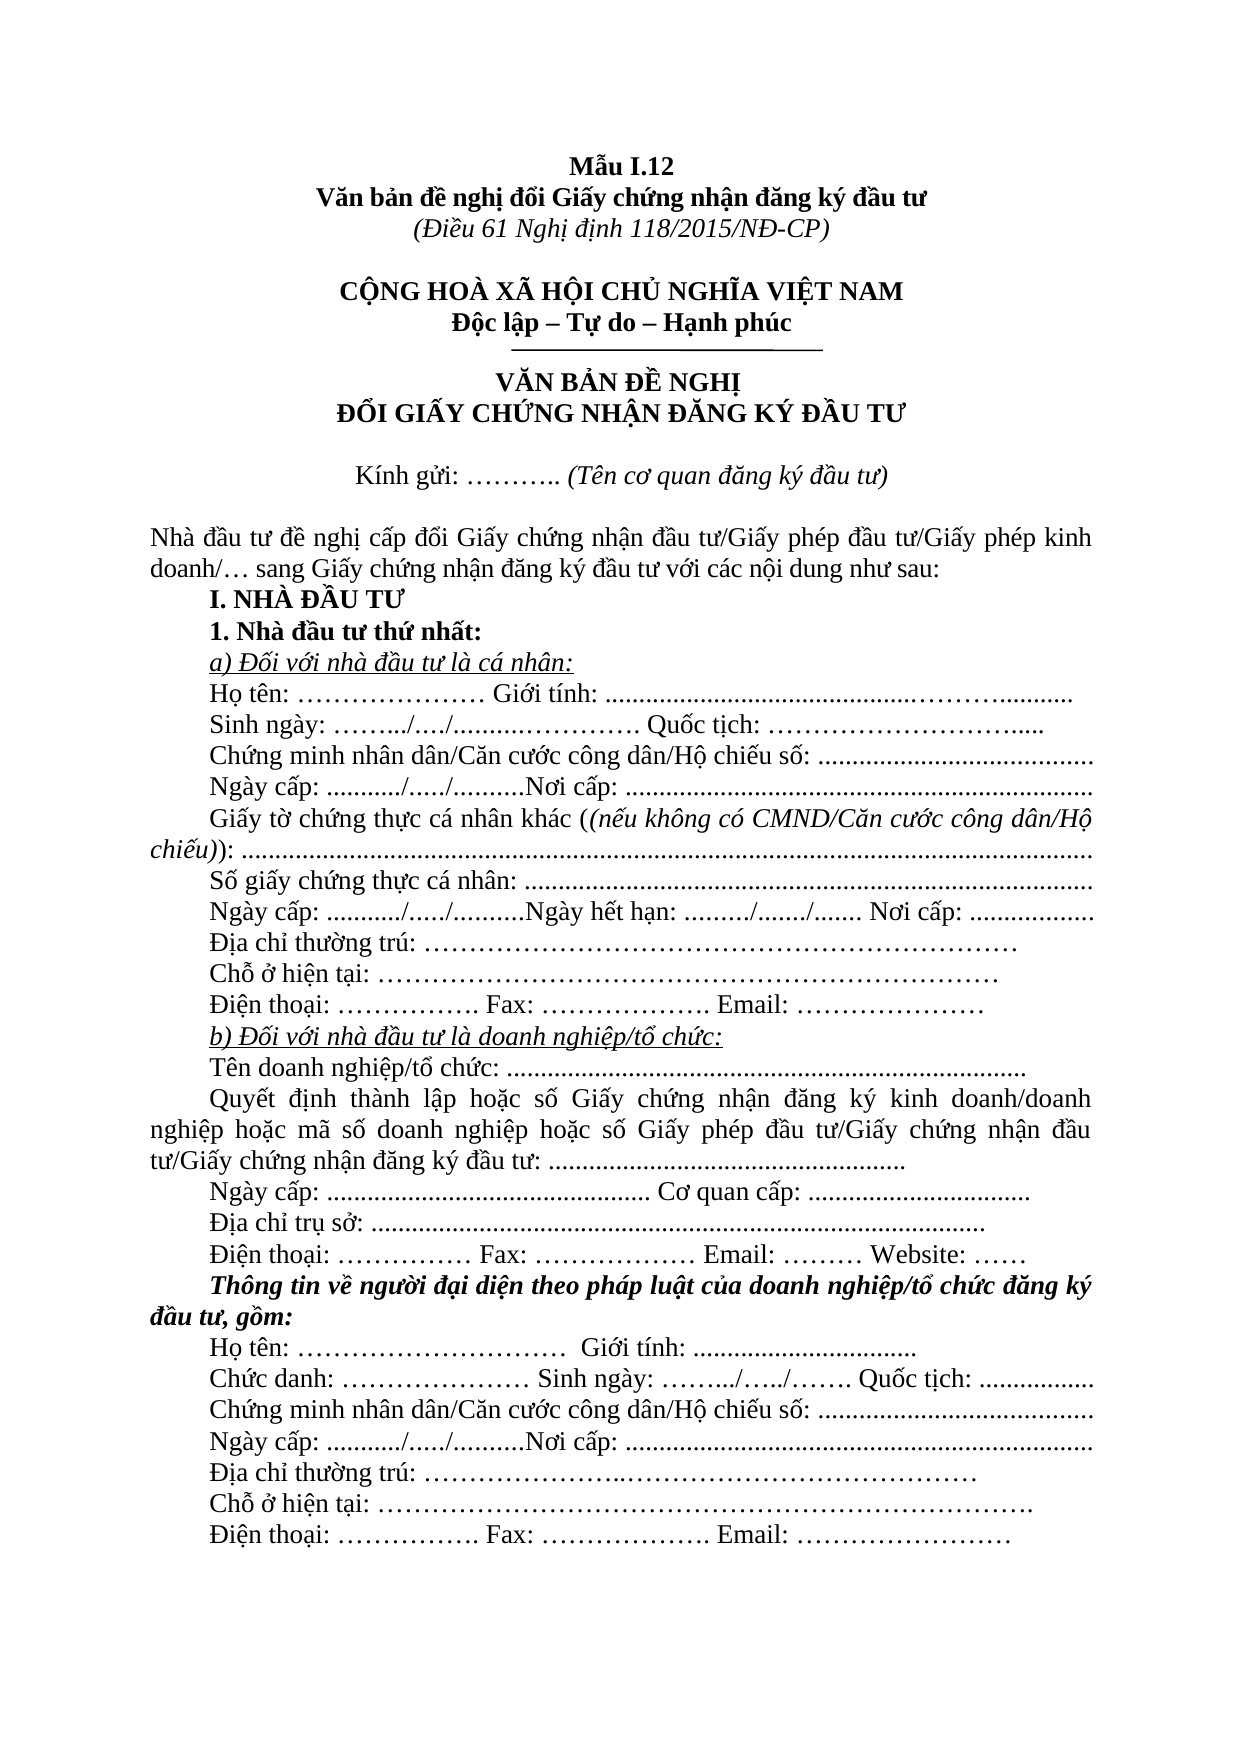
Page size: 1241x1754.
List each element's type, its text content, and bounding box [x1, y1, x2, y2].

text Quyết định thành lập hoặc số Giấy chứng nhận đăng ký kinh doanh/doanh nghiệp hoặc mã số doanh nghiệp hoặc số Giấy phép đầu tư/Giấy chứng nhận đầu tư/Giấy chứng nhận đăng ký đầu tư: ..................................................... [150, 1082, 1093, 1175]
text CỘNG HOÀ XÃ HỘI CHỦ NGHĨA VIỆT NAM Độc lập – Tự do – Hạnh phúc [150, 274, 1093, 366]
text Họ tên: ………………………… Giới tính: [150, 1331, 1093, 1362]
text b) Đối với nhà đầu tư là doanh nghiệp/tổ chức: [150, 1020, 1093, 1051]
text Chức danh: ………………… Sinh ngày: …….../…../……. Quốc tịch: [150, 1362, 1093, 1393]
text Điện thoại: ……………. Fax: ………………. Email: ………………… [150, 988, 1093, 1020]
text Ngày cấp: / / Ngày hết hạn: / / Nơi cấp: [150, 895, 1093, 926]
text Kính gửi: ……….. (Tên cơ quan đăng ký đầu tư) [150, 459, 1093, 490]
text I. NHÀ ĐẦU TƯ [150, 584, 1093, 615]
text VĂN BẢN ĐỀ NGHỊ ĐỔI GIẤY CHỨNG NHẬN ĐĂNG KÝ ĐẦU TƯ [150, 366, 1093, 428]
text Chỗ ở hiện tại: ………………………………………………………………. [150, 1487, 1093, 1518]
text Ngày cấp: / / Nơi cấp: [150, 1424, 1093, 1456]
text Số giấy chứng thực cá nhân: [150, 864, 1093, 895]
text (Điều 61 Nghị định 118/2015/NĐ-CP) [150, 212, 1093, 243]
text Điện thoại: ……………. Fax: ………………. Email: …………………… [150, 1518, 1093, 1549]
text Sinh ngày: …….../ / …………. Quốc tịch: ………………………..... [150, 708, 1093, 739]
text Nhà đầu tư đề nghị cấp đổi Giấy chứng nhận đầu tư/Giấy phép đầu tư/Giấy phép kinh doanh/… sang Giấy chứng nhận đăng ký đầu tư với các nội dung như sau: [150, 521, 1093, 584]
text Ngày cấp: / / Nơi cấp: [150, 771, 1093, 802]
text Điện thoại: …………… Fax: ……………… Email: ……… Website: …… [150, 1238, 1093, 1269]
text Mẫu I.12 [150, 150, 1093, 181]
text Địa chỉ trụ sở: ........................................................................................... [150, 1207, 1093, 1238]
text Địa chỉ thường trú: ………………………………………………………… [150, 926, 1093, 957]
text Chứng minh nhân dân/Căn cước công dân/Hộ chiếu số: [150, 1393, 1093, 1424]
text Chứng minh nhân dân/Căn cước công dân/Hộ chiếu số: [150, 739, 1093, 771]
text Tên doanh nghiệp/tổ chức: ............................................................................. [150, 1051, 1093, 1082]
text Thông tin về người đại diện theo pháp luật của doanh nghiệp/tổ chức đăng ký đầu tư, gồm: [150, 1269, 1093, 1331]
text Giấy tờ chứng thực cá nhân khác ((nếu không có CMND/Căn cước công dân/Hộ chiếu)): [150, 802, 1093, 864]
text Họ tên: ………………… Giới tính: ………........... [150, 677, 1093, 708]
text Ngày cấp: ................................................ Cơ quan cấp: ................................. [150, 1175, 1093, 1207]
text Địa chỉ thường trú: …………………..………………………………… [150, 1456, 1093, 1487]
text 1. Nhà đầu tư thứ nhất: [150, 615, 1093, 646]
text a) Đối với nhà đầu tư là cá nhân: [150, 646, 1093, 677]
text Văn bản đề nghị đổi Giấy chứng nhận đăng ký đầu tư [150, 181, 1093, 212]
text Chỗ ở hiện tại: …………………………………………………………… [150, 957, 1093, 988]
